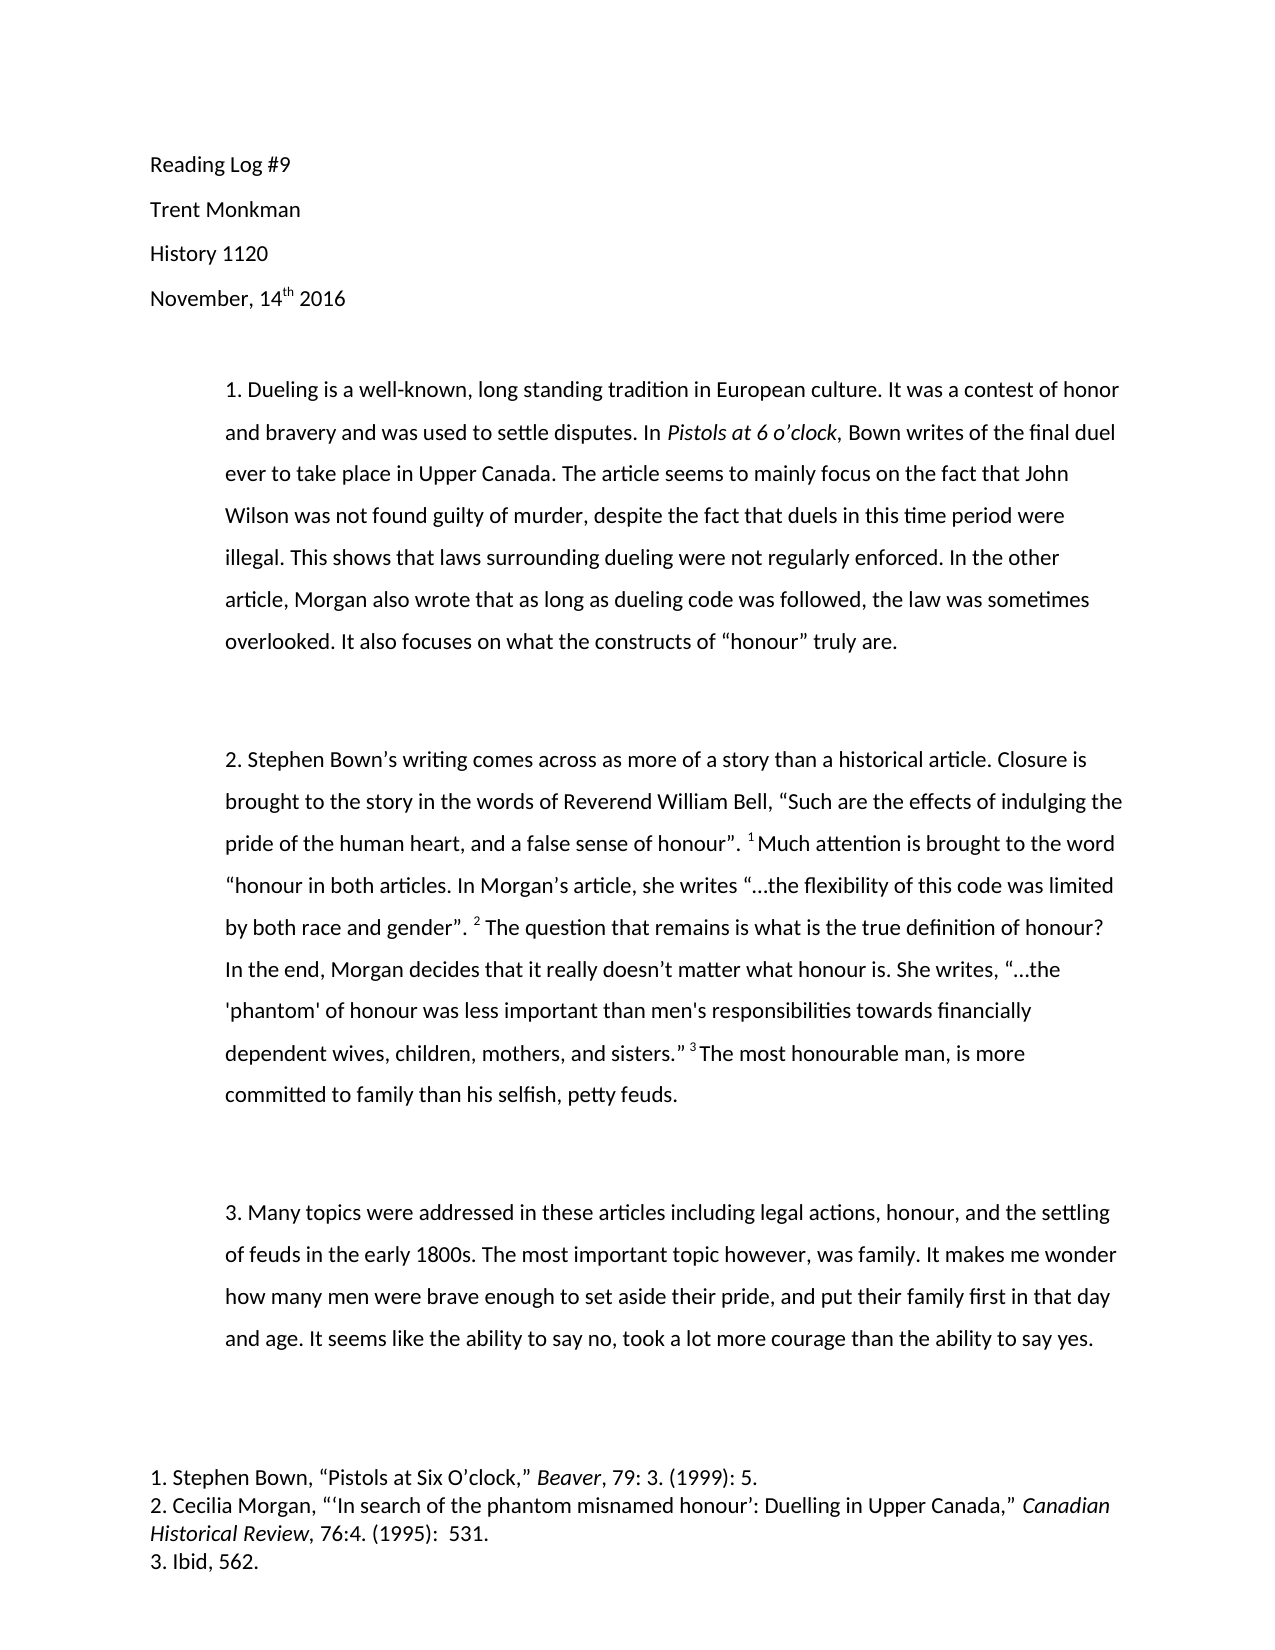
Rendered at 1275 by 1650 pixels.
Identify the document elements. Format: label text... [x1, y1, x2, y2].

text 2. Stephen Bown’s writing comes across as more of a story than a historical article. Closure is brought to the story in the words of Reverend William Bell, “Such are the effects of indulging the pride of the human heart, and a false sense of honour”. 1 Much attention is brought to the word “honour in both articles. In Morgan’s article, she writes “…the flexibility of this code was limited by both race and gender”. 2 The question that remains is what is the true definition of honour? In the end, Morgan decides that it really doesn’t matter what honour is. She writes, “…the 'phantom' of honour was less important than men's responsibilities towards financially dependent wives, children, mothers, and sisters.” 3 The most honourable man, is more committed to family than his selfish, petty feuds. [225, 745, 1125, 1109]
text 3. Many topics were addressed in these articles including legal actions, honour, and the settling of feuds in the early 1800s. The most important topic however, was family. It makes me wonder how many men were brave enough to set aside their pride, and put their family first in that day and age. It seems like the ability to say no, took a lot more courage than the ability to say yes. [225, 1198, 1125, 1352]
text Trent Monkman [150, 195, 1125, 223]
text 1. Dueling is a well-known, long standing tradition in European culture. It was a contest of honor and bravery and was used to settle disputes. In Pistols at 6 o’clock, Bown writes of the final duel ever to take place in Upper Canada. The article seems to mainly focus on the fact that John Wilson was not found guilty of murder, despite the fact that duels in this time period were illegal. This shows that laws surrounding dueling were not regularly enforced. In the other article, Morgan also wrote that as long as dueling code was followed, the law was sometimes overlooked. It also focuses on what the constructs of “honour” truly are. [225, 376, 1125, 656]
text History 1120 [150, 239, 1125, 267]
text November, 14th 2016 [150, 284, 1125, 312]
text Reading Log #9 [150, 150, 1125, 178]
